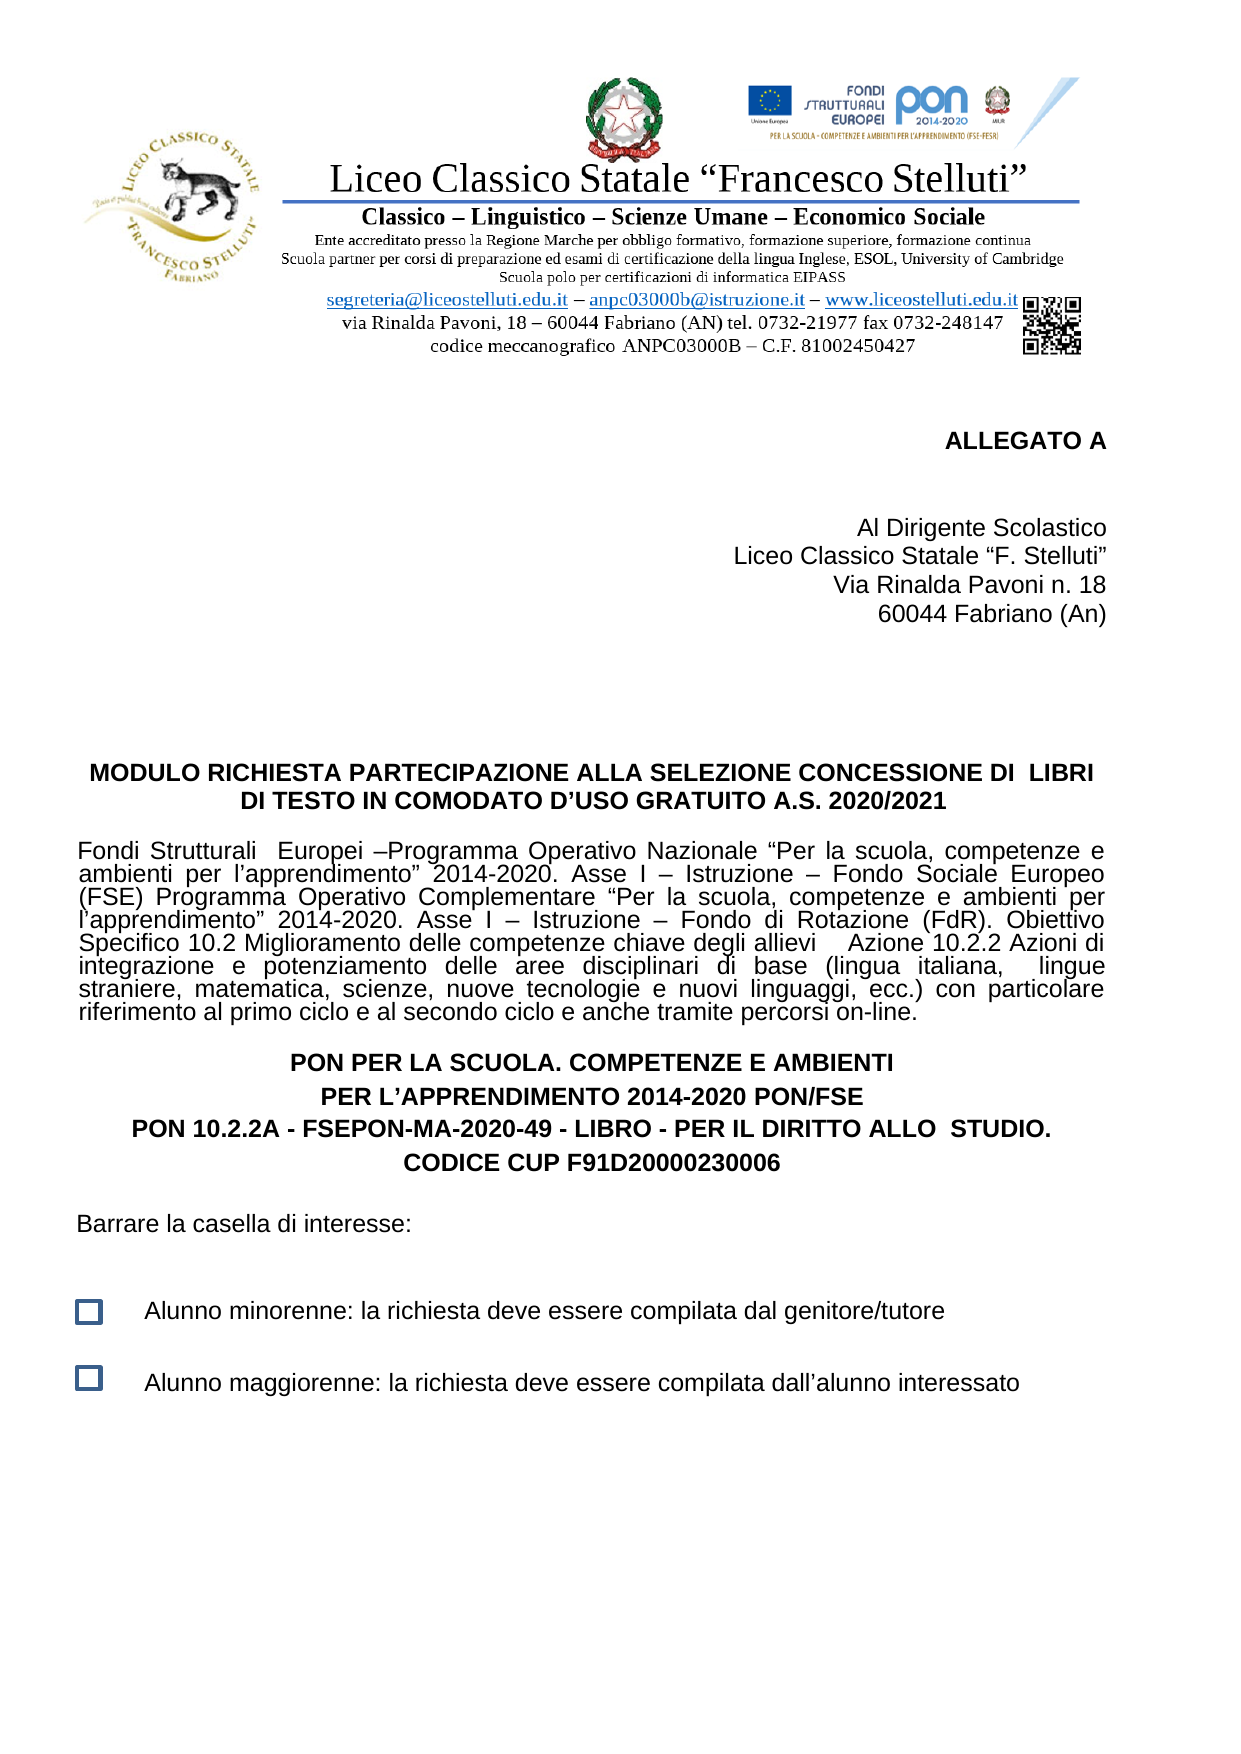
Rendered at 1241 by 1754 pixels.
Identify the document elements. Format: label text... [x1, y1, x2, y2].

text Liceo Classico Statale “F. Stelluti” [77, 541, 1107, 570]
text PON 10.2.2A - FSEPON-MA-2020-49 - LIBRO - PER IL DIRITTO ALLO STUDIO. [77, 1114, 1107, 1143]
picture [77, 73, 1082, 359]
text Barrare la casella di interesse: [76, 1209, 1107, 1238]
text ALLEGATO A [77, 426, 1107, 455]
text CODICE CUP F91D20000230006 [77, 1148, 1107, 1176]
text 60044 Fabriano (An) [77, 599, 1107, 627]
text Alunno minorenne: la richiesta deve essere compilata dal genitore/tutore [144, 1296, 1107, 1324]
text Fondi Strutturali Europei –Programma Operativo Nazionale “Per la scuola, competenze e ambienti per l’apprendimento” 2014-2020. Asse I – Istruzione – Fondo Sociale Europeo (FSE) Programma Operativo Complementare “Per la scuola, competenze e ambienti per l’apprendimento” 2014-2020. Asse I – Istruzione – Fondo di Rotazione (FdR). Obiettivo Specifico 10.2 Miglioramento delle competenze chiave degli allievi Azione 10.2.2 Azioni di integrazione e potenziamento delle aree disciplinari di base (lingua italiana, lingue straniere, matematica, scienze, nuove tecnologie e nuovi linguaggi, ecc.) con particolare riferimento al primo ciclo e al secondo ciclo e anche tramite percorsi on-line. [77, 841, 1107, 1026]
text PON per la scuola. Competenze e ambienti [77, 1048, 1107, 1077]
text per l’apprendimento 2014-2020 PON/FSE [77, 1081, 1107, 1110]
subtitle MODULO RICHIESTA PARTECIPAZIONE ALLA SELEZIONE CONCESSIONE DI LIBRI DI TESTO IN COMODATO D’USO GRATUITO A.S. 2020/2021 [77, 758, 1107, 815]
text Alunno maggiorenne: la richiesta deve essere compilata dall’alunno interessato [144, 1367, 1107, 1396]
text Via Rinalda Pavoni n. 18 [77, 570, 1107, 599]
text Al Dirigente Scolastico [77, 512, 1107, 541]
